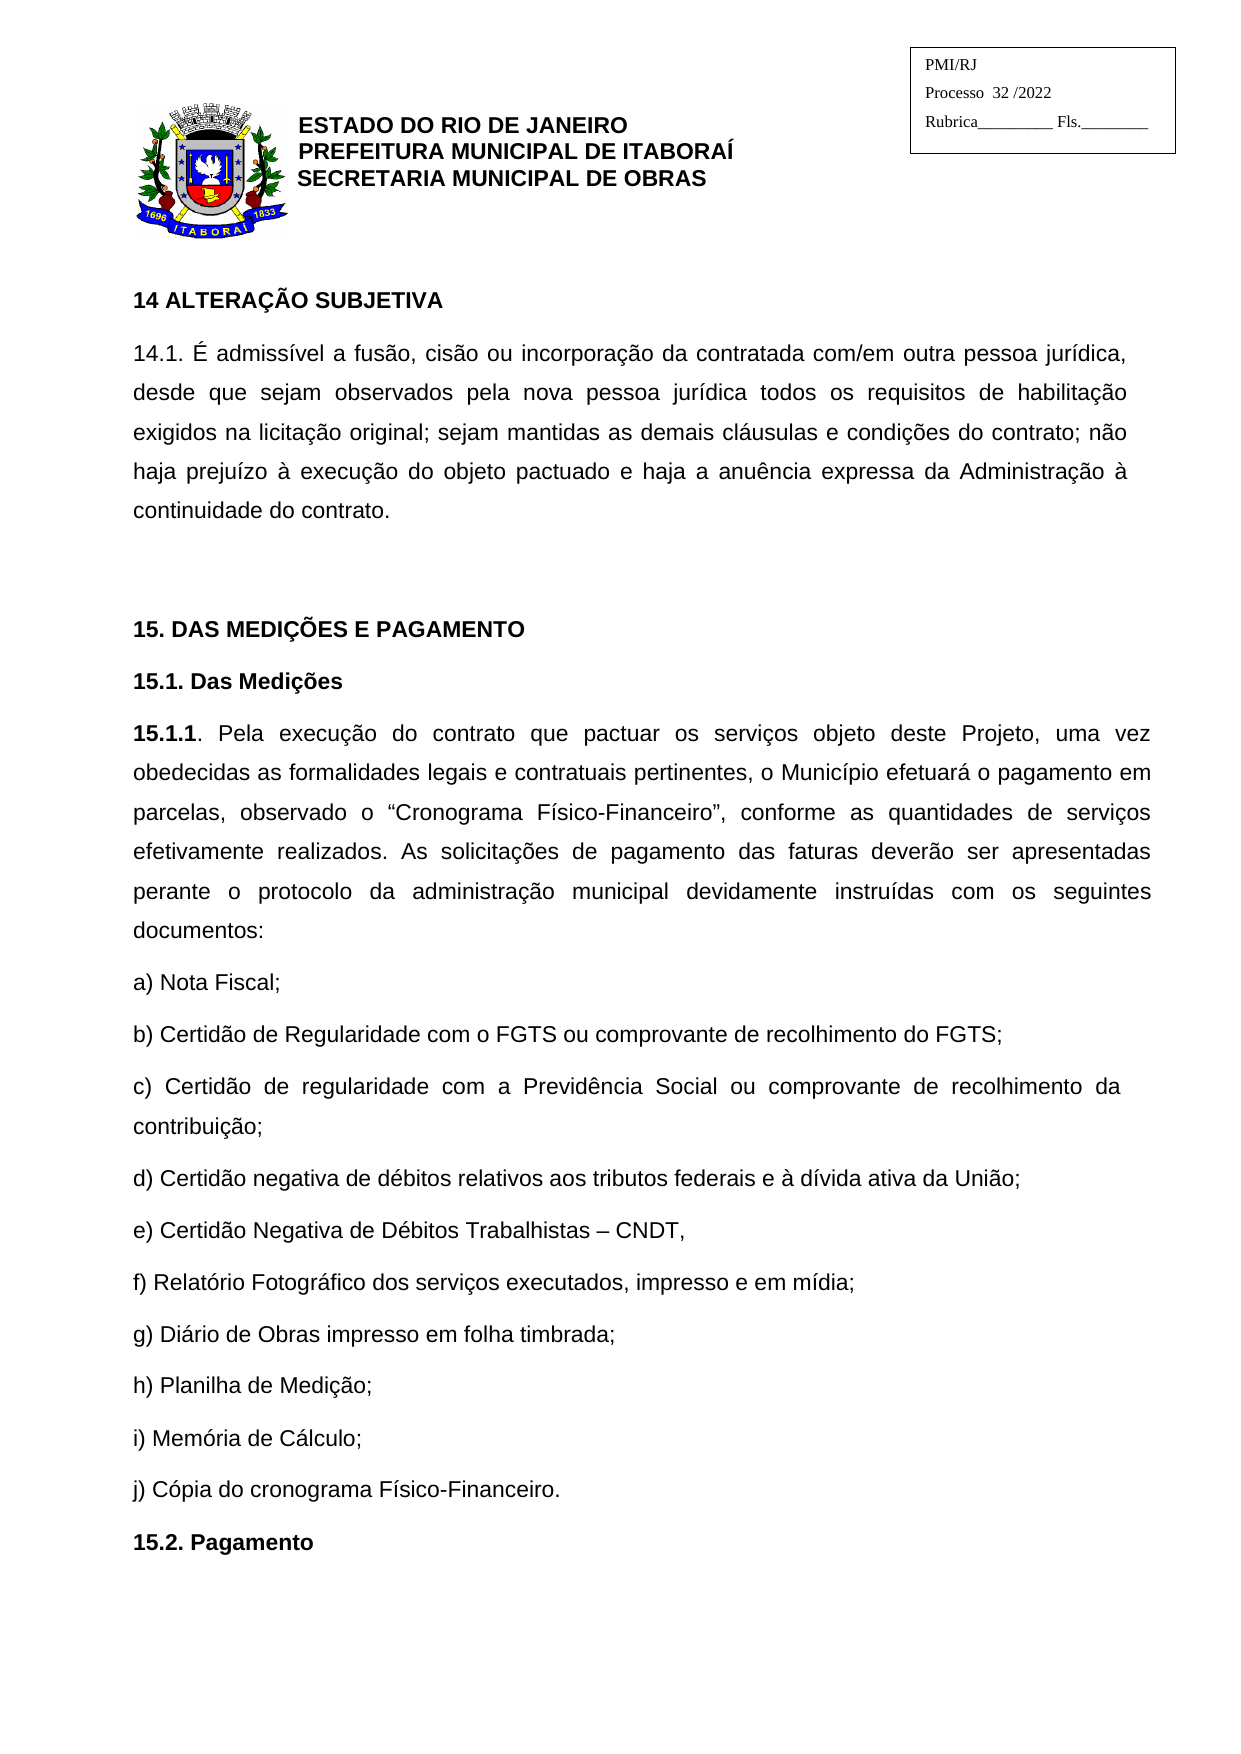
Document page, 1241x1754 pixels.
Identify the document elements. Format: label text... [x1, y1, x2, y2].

text i) Memória de Cálculo; [133, 1424, 1122, 1451]
text f) Relatório Fotográfico dos serviços executados, impresso e em mídia; [133, 1268, 1122, 1295]
text 15. DAS MEDIÇÕES E PAGAMENTO [133, 616, 1128, 642]
text h) Planilha de Medição; [133, 1372, 1122, 1399]
text 15.1. Das Medições [133, 668, 1152, 694]
text a) Nota Fiscal; [133, 969, 1122, 996]
text 15.2. Pagamento [133, 1528, 1152, 1555]
text g) Diário de Obras impresso em folha timbrada; [133, 1321, 1122, 1347]
text d) Certidão negativa de débitos relativos aos tributos federais e à dívida ativa da União; [133, 1164, 1122, 1191]
text c) Certidão de regularidade com a Previdência Social ou comprovante de recolhimento da contribuição; [133, 1073, 1122, 1139]
text j) Cópia do cronograma Físico-Financeiro. [133, 1476, 1152, 1503]
text 15.1.1. Pela execução do contrato que pactuar os serviços objeto deste Projeto, uma vez obedecidas as formalidades legais e contratuais pertinentes, o Município efetuará o pagamento em parcelas, observado o “Cronograma Físico-Financeiro”, conforme as quantidades de serviços efetivamente realizados. As solicitações de pagamento das faturas deverão ser apresentadas perante o protocolo da administração municipal devidamente instruídas com os seguintes documentos: [133, 720, 1152, 943]
text e) Certidão Negativa de Débitos Trabalhistas – CNDT, [133, 1217, 1122, 1243]
text b) Certidão de Regularidade com o FGTS ou comprovante de recolhimento do FGTS; [133, 1021, 1122, 1047]
text 14 ALTERAÇÃO SUBJETIVA [133, 287, 1152, 314]
text 14.1. É admissível a fusão, cisão ou incorporação da contratada com/em outra pessoa jurídica, desde que sejam observados pela nova pessoa jurídica todos os requisitos de habilitação exigidos na licitação original; sejam mantidas as demais cláusulas e condições do contrato; não haja prejuízo à execução do objeto pactuado e haja a anuência expressa da Administração à continuidade do contrato. [133, 339, 1128, 524]
